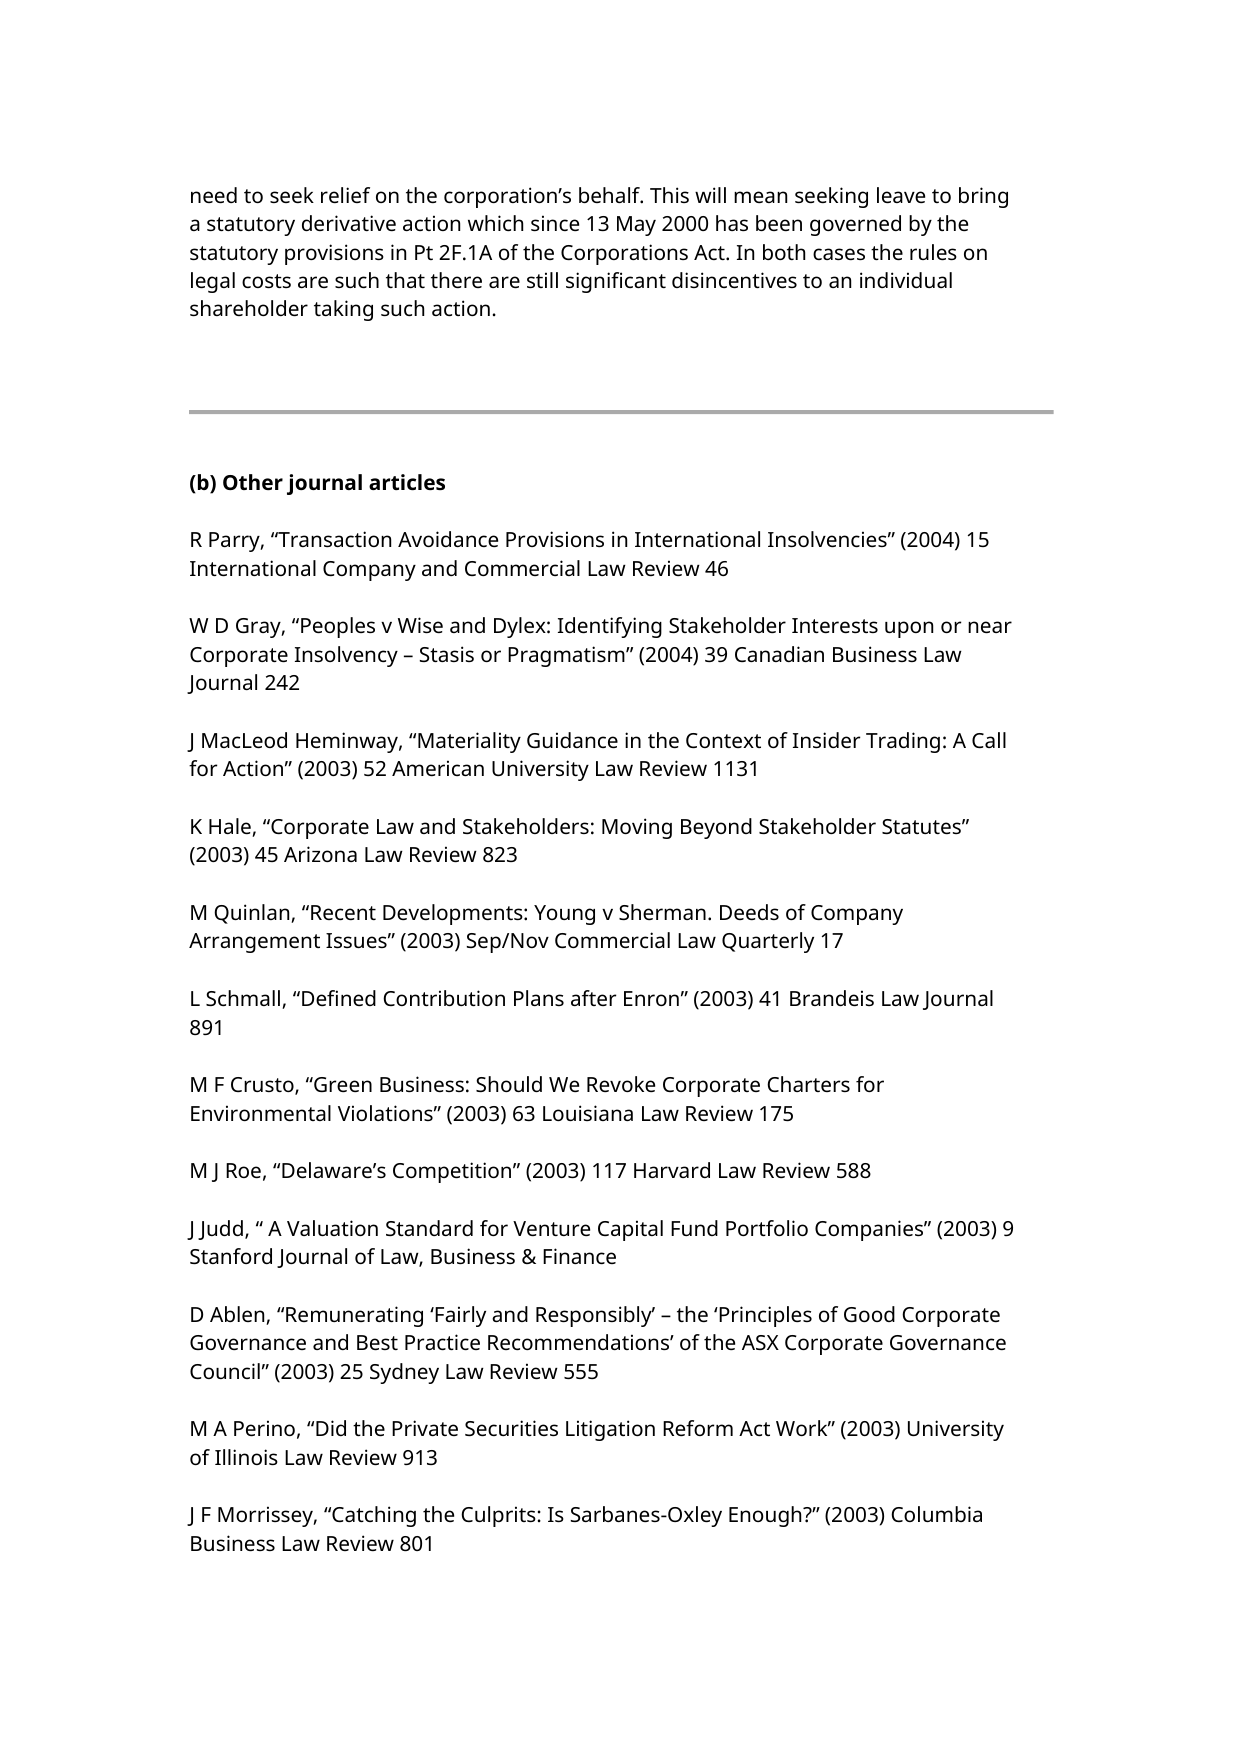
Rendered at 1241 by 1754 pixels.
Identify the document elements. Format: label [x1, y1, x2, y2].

table_cell [188, 150, 1027, 1588]
